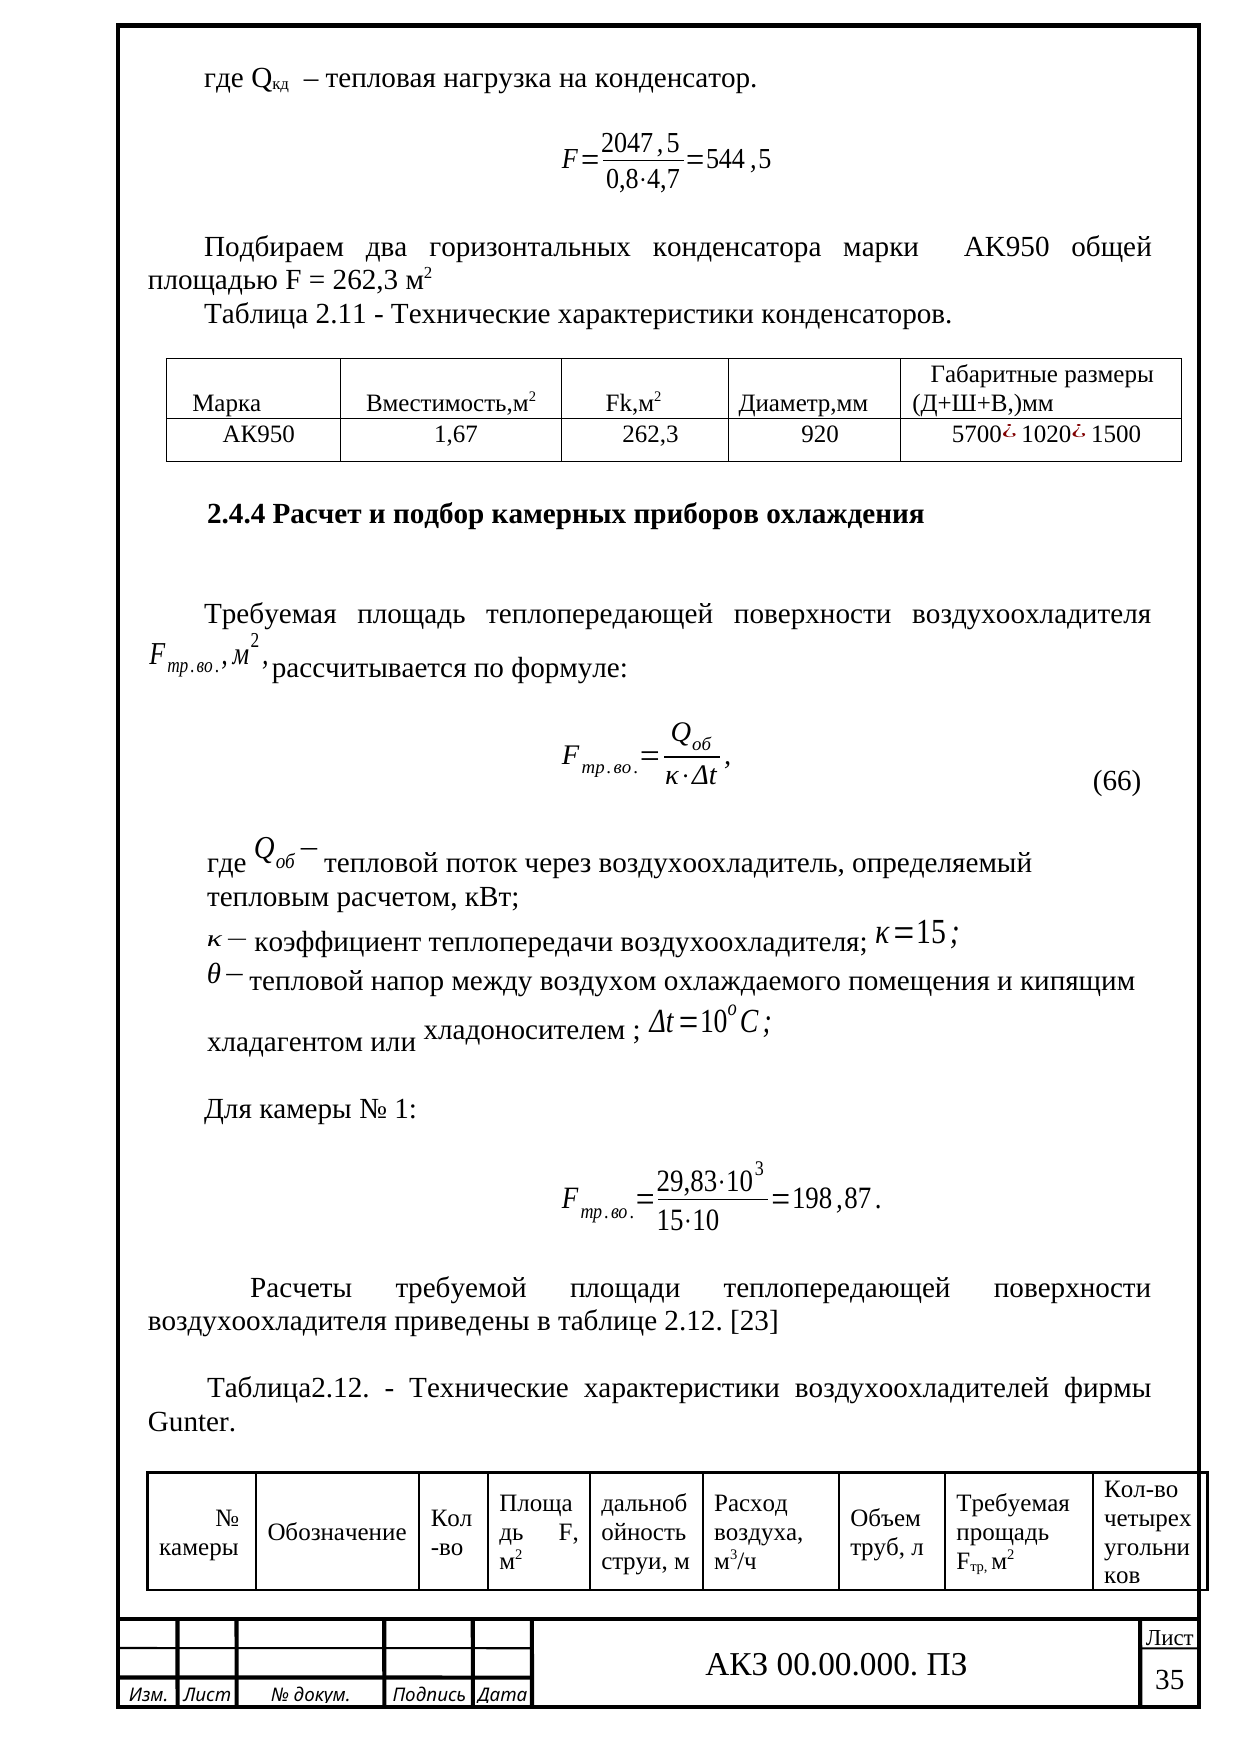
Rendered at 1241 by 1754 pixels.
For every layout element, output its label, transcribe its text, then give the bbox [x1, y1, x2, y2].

table_cell 1,67 [341, 419, 561, 461]
table_header Расход воздуха, м3/ч [704, 1474, 838, 1589]
table_header Марка [167, 359, 340, 418]
table_header Объем труб, л [840, 1474, 944, 1589]
text где тепловой поток через воздухоохладитель, определяемый [148, 830, 1152, 879]
table_cell 570010201500 [901, 419, 1181, 461]
text Таблица2.12. - Технические характеристики воздухоохладителей фирмы Gunter. [148, 1370, 1152, 1437]
table_header дальнобойность струи, м [591, 1474, 702, 1589]
table_header Площадь F, м2 [489, 1474, 589, 1589]
text где Qкд – тепловая нагрузка на конденсатор. [148, 60, 1152, 93]
table_header № камеры [149, 1474, 255, 1589]
text Расчеты требуемой площади теплопередающей поверхности воздухоохладителя приведены в таблице 2.12. [23] [148, 1270, 1152, 1337]
table_cell 920 [729, 419, 900, 461]
text тепловой напор между воздухом охлаждаемого помещения и кипящим [148, 958, 1152, 997]
text (66) [148, 717, 1152, 797]
text хладагентом или хладоносителем ; [148, 997, 1152, 1057]
text Требуемая площадь теплопередающей поверхности воздухоохладителя рассчитывается по формуле: [148, 596, 1152, 683]
table_header Вместимость,м2 [341, 359, 561, 418]
table_header Fk,м2 [562, 359, 728, 418]
table_cell АК950 [167, 419, 340, 461]
table_header Кол-во четырехугольников [1094, 1474, 1197, 1589]
text тепловым расчетом, кВт; [148, 879, 1152, 912]
table_header Диаметр,мм [729, 359, 900, 418]
text Таблица 2.11 - Технические характеристики конденсаторов. [148, 296, 1152, 329]
table_header Требуемая прощадь Fтр, м2 [946, 1474, 1092, 1589]
text 2.4.4 Расчет и подбор камерных приборов охлаждения [148, 496, 1152, 529]
table_header Обозначение [257, 1474, 418, 1589]
text коэффициент теплопередачи воздухоохладителя; [148, 912, 1152, 958]
text Подбираем два горизонтальных конденсатора марки AK950 общей площадью F = 262,3 м2 [148, 229, 1152, 296]
text Для камеры № 1: [204, 1091, 1152, 1124]
table_header Кол-во [420, 1474, 487, 1589]
table_header Габаритные размеры (Д+Ш+В,)мм [901, 359, 1181, 418]
table_cell 262,3 [562, 419, 728, 461]
